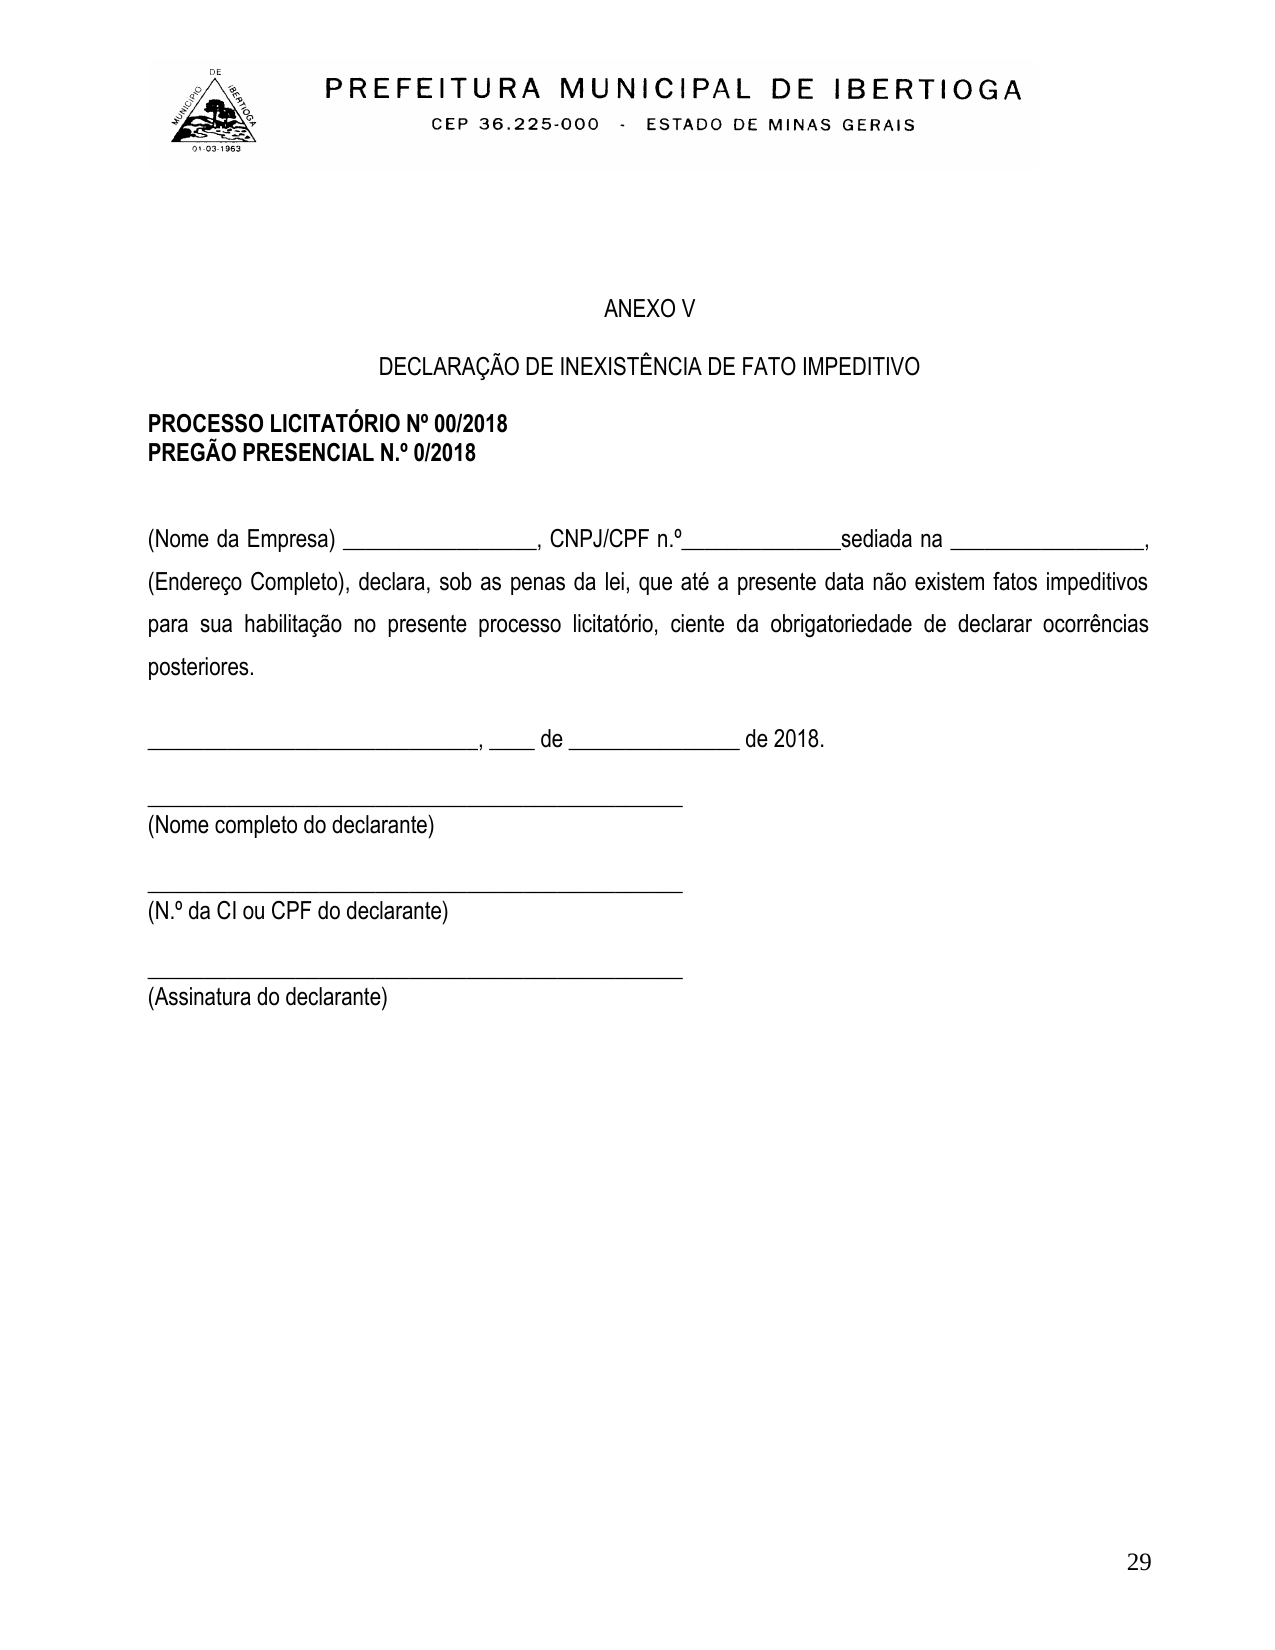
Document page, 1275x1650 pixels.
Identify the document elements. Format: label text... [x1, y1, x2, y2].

text _______________________________________________ [148, 781, 1152, 810]
text _______________________________________________ [148, 867, 1152, 896]
text (N.º da CI ou CPF do declarante) [148, 896, 1152, 924]
text ANEXO V [148, 294, 1152, 323]
text (Assinatura do declarante) [148, 982, 1152, 1010]
text _____________________________, ____ de _______________ de 2018. [148, 724, 1152, 753]
picture [147, 59, 1039, 172]
text (Nome completo do declarante) [148, 810, 1152, 838]
text PREGÃO PRESENCIAL N.º 0/2018 [148, 438, 1152, 466]
text _______________________________________________ [148, 953, 1152, 982]
text PROCESSO LICITATÓRIO Nº 00/2018 [148, 409, 1152, 438]
subtitle DECLARAÇÃO DE INEXISTÊNCIA DE FATO IMPEDITIVO [148, 352, 1152, 380]
text (Nome da Empresa) _________________, CNPJ/CPF n.º______________sediada na _________________, (Endereço Completo), declara, sob as penas da lei, que até a presente data não existem fatos impeditivos para sua habilitação no presente processo licitatório, ciente da obrigatoriedade de declarar ocorrências posteriores. [148, 524, 1152, 681]
